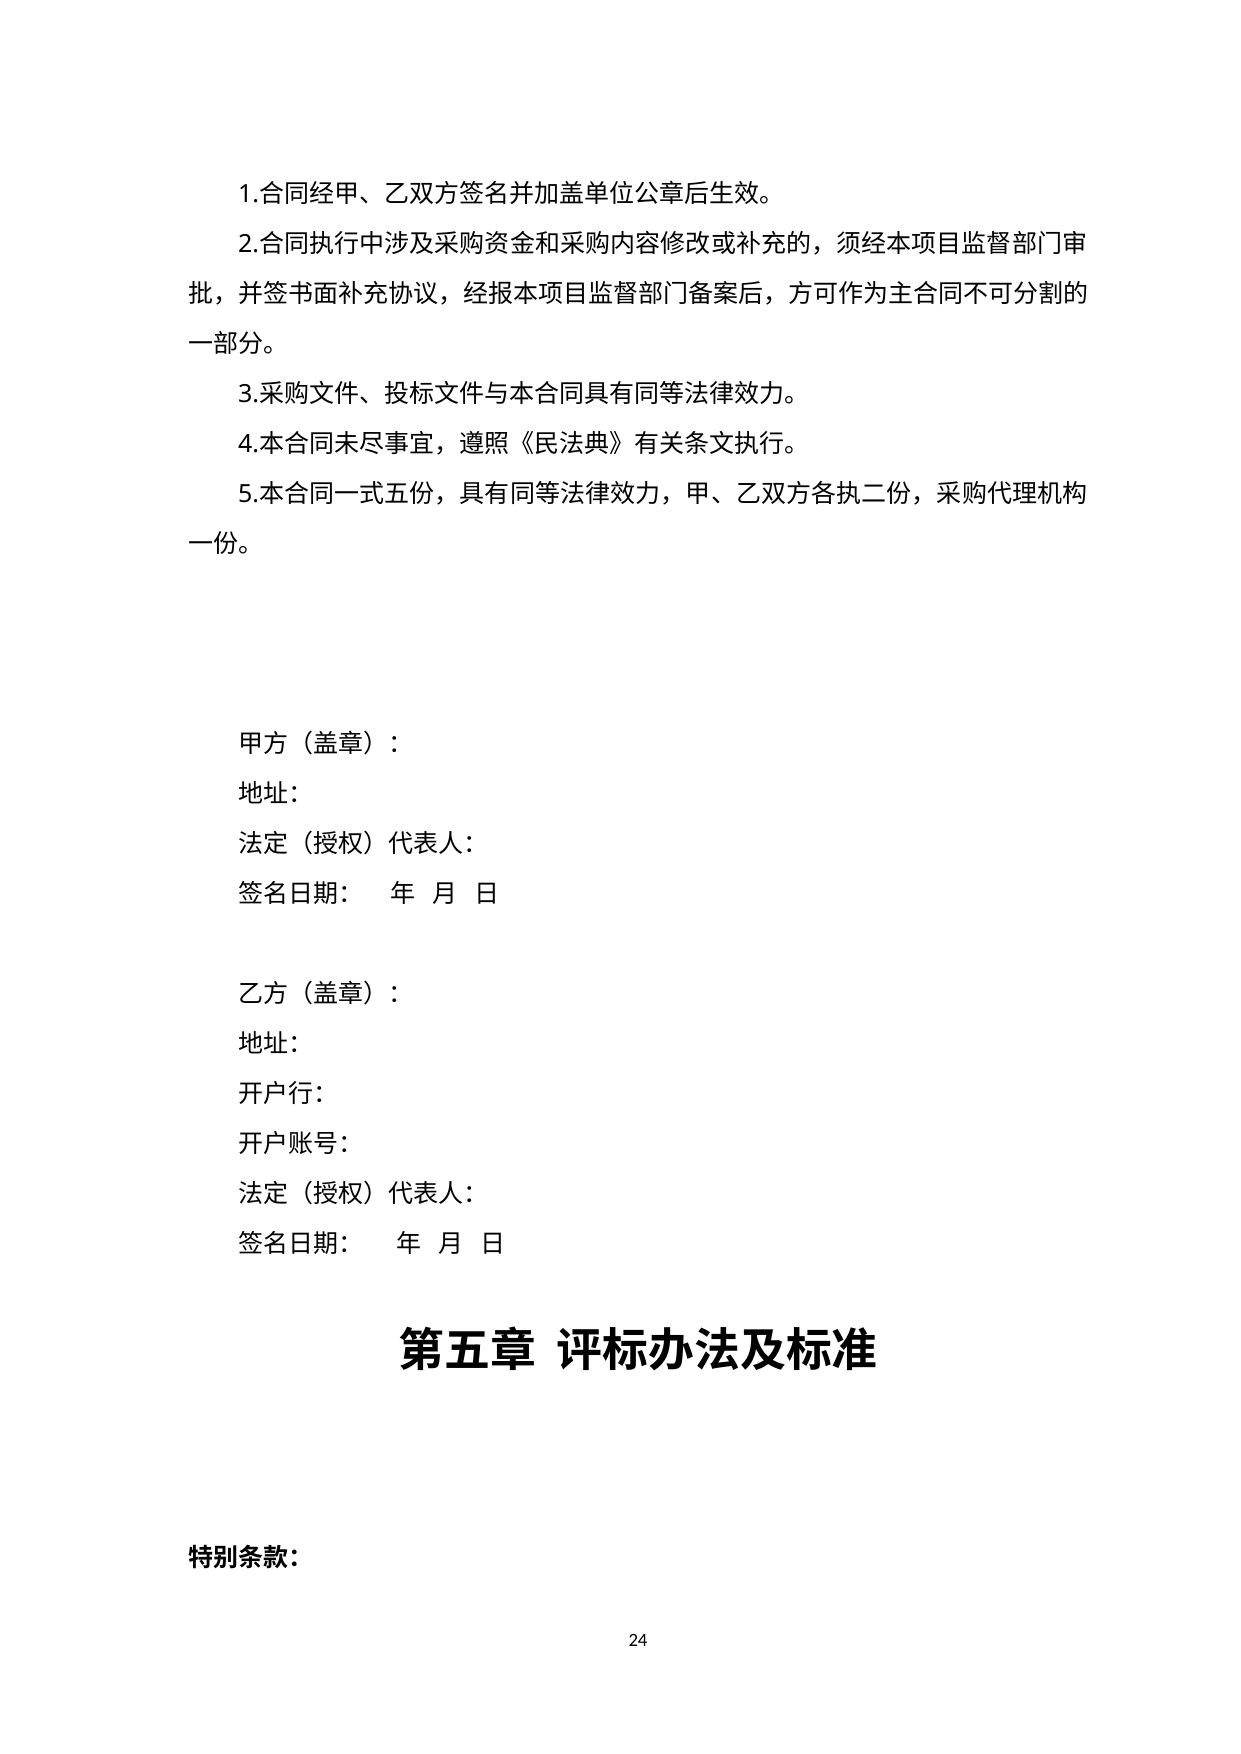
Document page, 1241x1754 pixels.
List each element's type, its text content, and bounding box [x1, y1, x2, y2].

text 签名日期： 年 月 日 [188, 1212, 1088, 1262]
text 开户账号： [188, 1112, 1088, 1162]
text 5.本合同一式五份，具有同等法律效力，甲、乙双方各执二份，采购代理机构一份。 [188, 462, 1088, 562]
text 特别条款： [188, 1523, 1088, 1588]
text 1.合同经甲、乙双方签名并加盖单位公章后生效。 [188, 162, 1088, 212]
text 地址： [188, 1012, 1088, 1062]
text 开户行： [188, 1062, 1088, 1112]
text 4.本合同未尽事宜，遵照《民法典》有关条文执行。 [188, 412, 1088, 462]
text 签名日期： 年 月 日 [188, 862, 1088, 912]
subtitle 第五章 评标办法及标准 [188, 1297, 1088, 1395]
text 地址： [188, 762, 1088, 812]
text 甲方（盖章）： [188, 712, 1088, 762]
text 3.采购文件、投标文件与本合同具有同等法律效力。 [188, 362, 1088, 412]
text 2.合同执行中涉及采购资金和采购内容修改或补充的，须经本项目监督部门审批，并签书面补充协议，经报本项目监督部门备案后，方可作为主合同不可分割的一部分。 [188, 212, 1088, 362]
text 法定（授权）代表人： [188, 1162, 1088, 1212]
text 乙方（盖章）： [188, 962, 1088, 1012]
text 法定（授权）代表人： [188, 812, 1088, 862]
